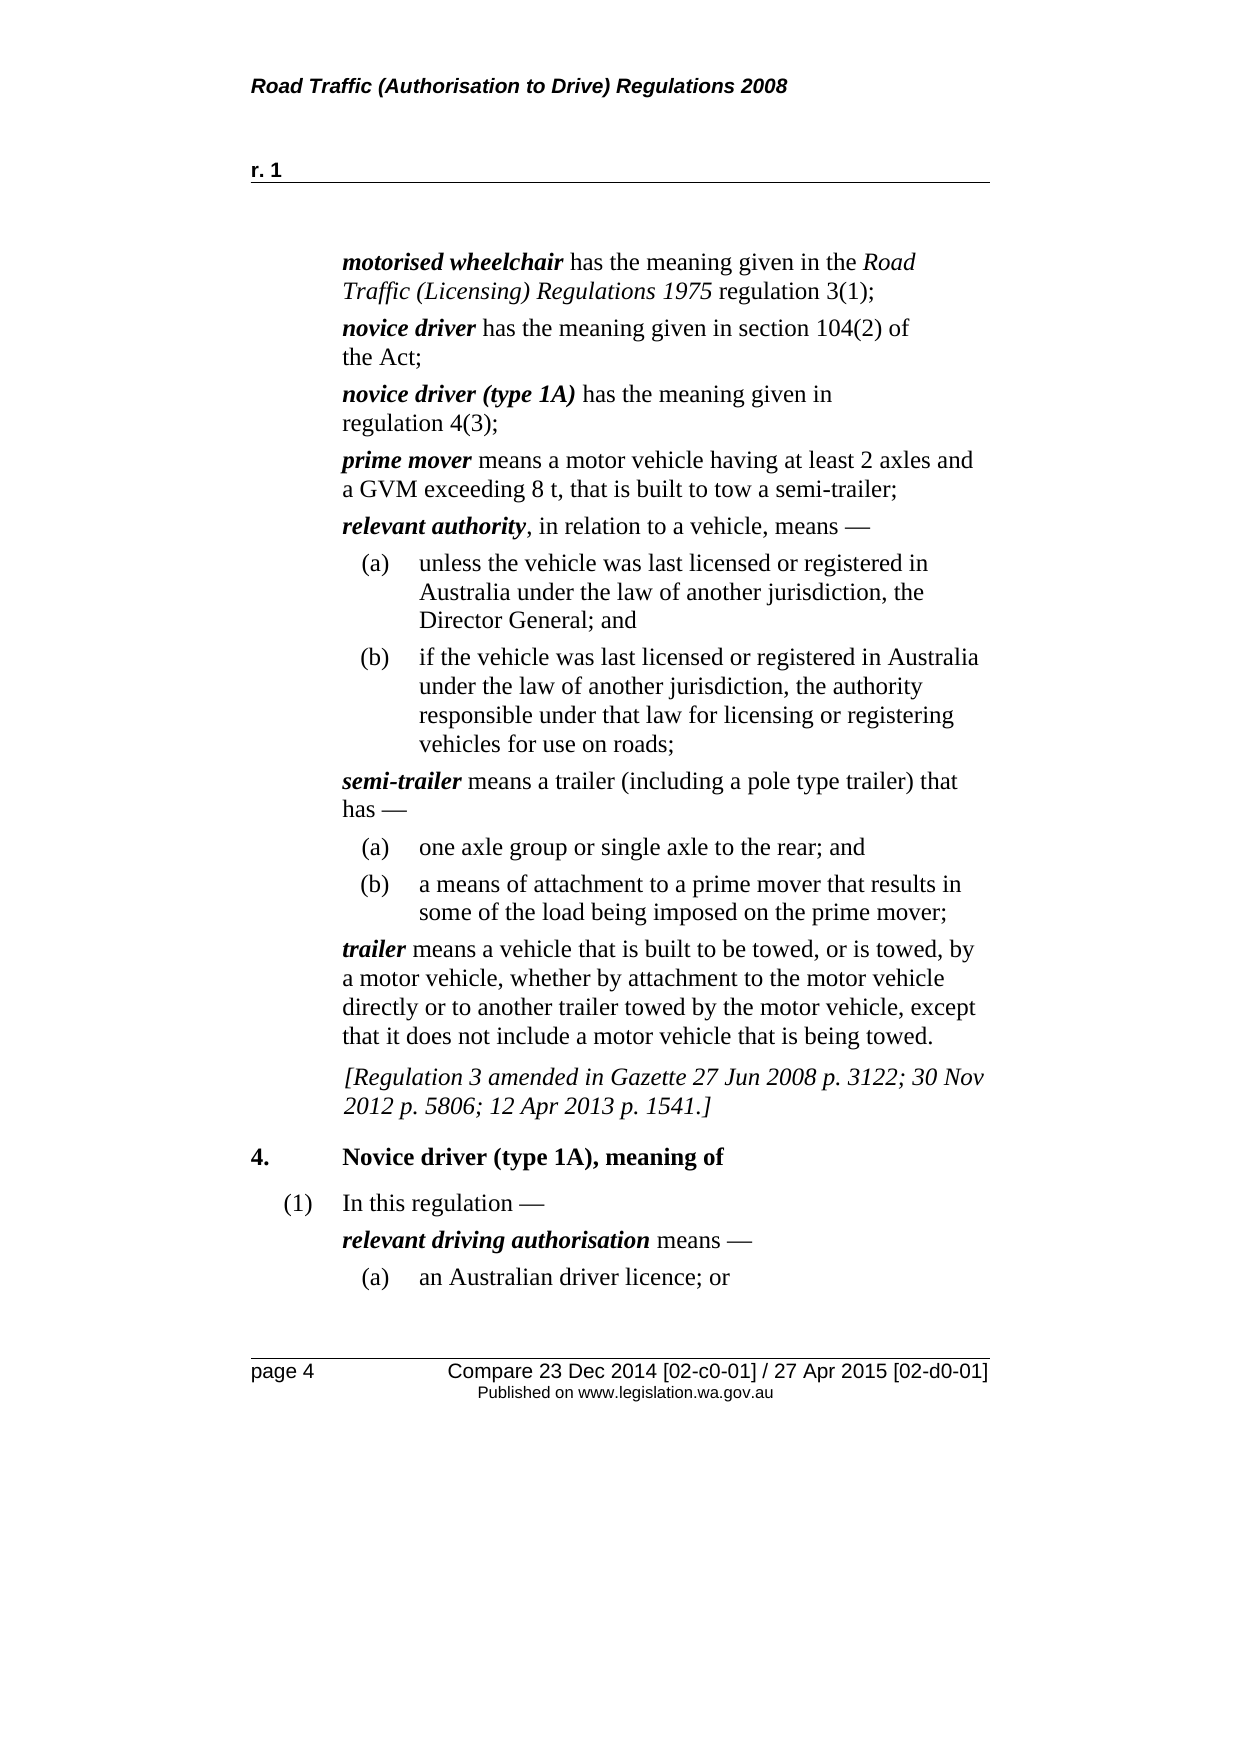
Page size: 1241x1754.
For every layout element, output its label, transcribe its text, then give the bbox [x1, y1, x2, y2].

text relevant driving authorisation means — [251, 1225, 990, 1254]
text relevant authority, in relation to a vehicle, means — [251, 511, 990, 539]
text (a) an Australian driver licence; or [251, 1262, 990, 1291]
text trailer means a vehicle that is built to be towed, or is towed, by a motor vehicle, whether by attachment to the motor vehicle directly or to another trailer towed by the motor vehicle, except that it does not include a motor vehicle that is being towed. [251, 934, 990, 1049]
subtitle 4. Novice driver (type 1A), meaning of [251, 1142, 990, 1171]
text (a) one axle group or single axle to the rear; and [251, 832, 990, 860]
text (a) unless the vehicle was last licensed or registered in under the law of another jurisdiction, the Director General; and [251, 548, 990, 634]
text motorised wheelchair has the meaning given in the Road Traffic (Licensing) Regulations 1975 regulation 3(1); [251, 247, 990, 305]
text semi-trailer means a trailer (including a pole type trailer) that has — [251, 766, 990, 823]
text (1) In this regulation — [251, 1188, 990, 1217]
text (b) if the vehicle was last licensed or registered in Australia under the law of another jurisdiction, the authority responsible under that law for licensing or registering vehicles for use on roads; [251, 642, 990, 757]
text [Regulation 3 amended in Gazette 27 Jun 2008 p. 3122; 30 Nov 2012 p. 5806; 12 Apr 2013 p. 1541.] [251, 1062, 990, 1119]
text prime mover means a motor vehicle having at least 2 axles and a GVM exceeding 8 t, that is built to tow a semi-trailer; [251, 445, 990, 502]
text novice driver (type 1A) has the meaning given in regulation 4(3); [251, 379, 990, 437]
text (b) a means of attachment to a prime mover that results in some of the load being imposed on the prime mover; [251, 869, 990, 926]
text novice driver has the meaning given in section 104(2) of the Act; [251, 313, 990, 371]
